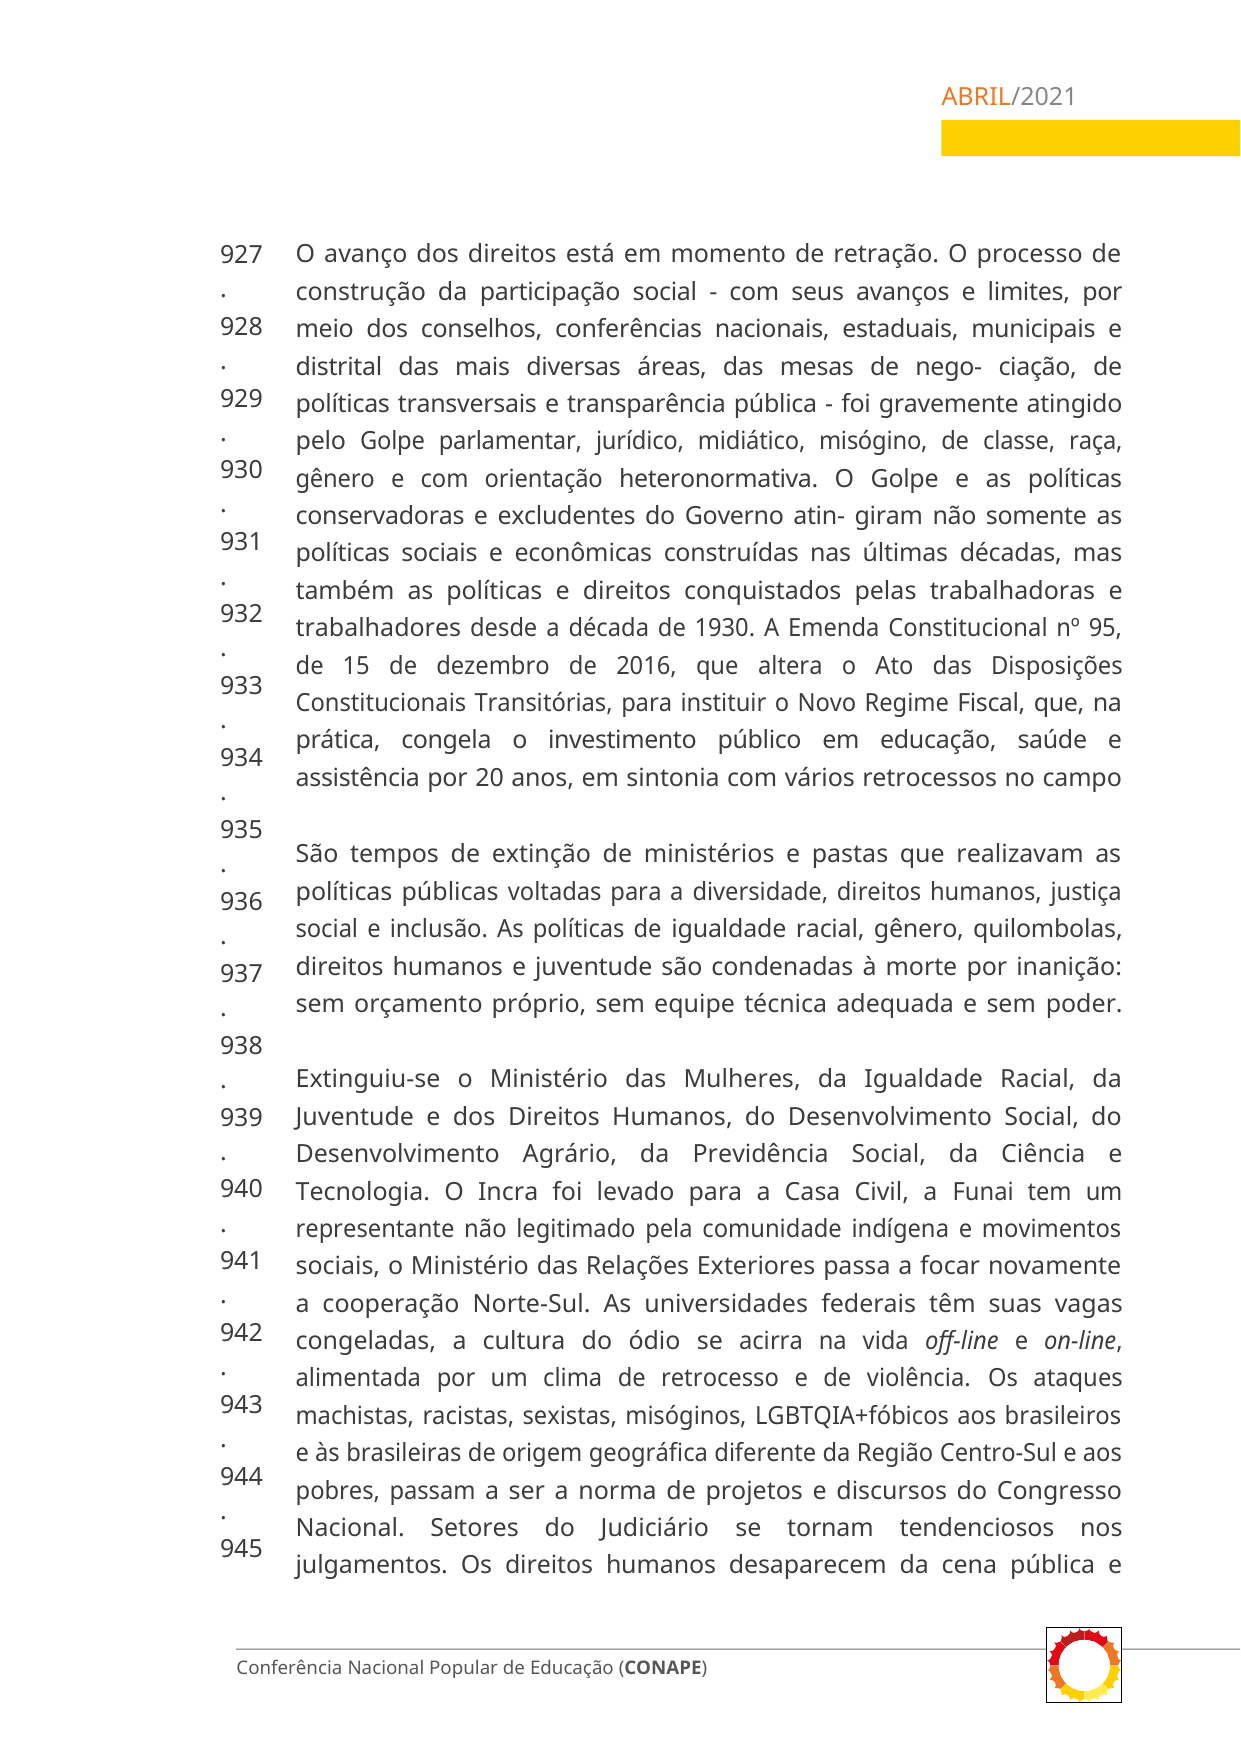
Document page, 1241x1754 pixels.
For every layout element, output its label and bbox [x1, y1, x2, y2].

picture [1047, 1628, 1121, 1702]
